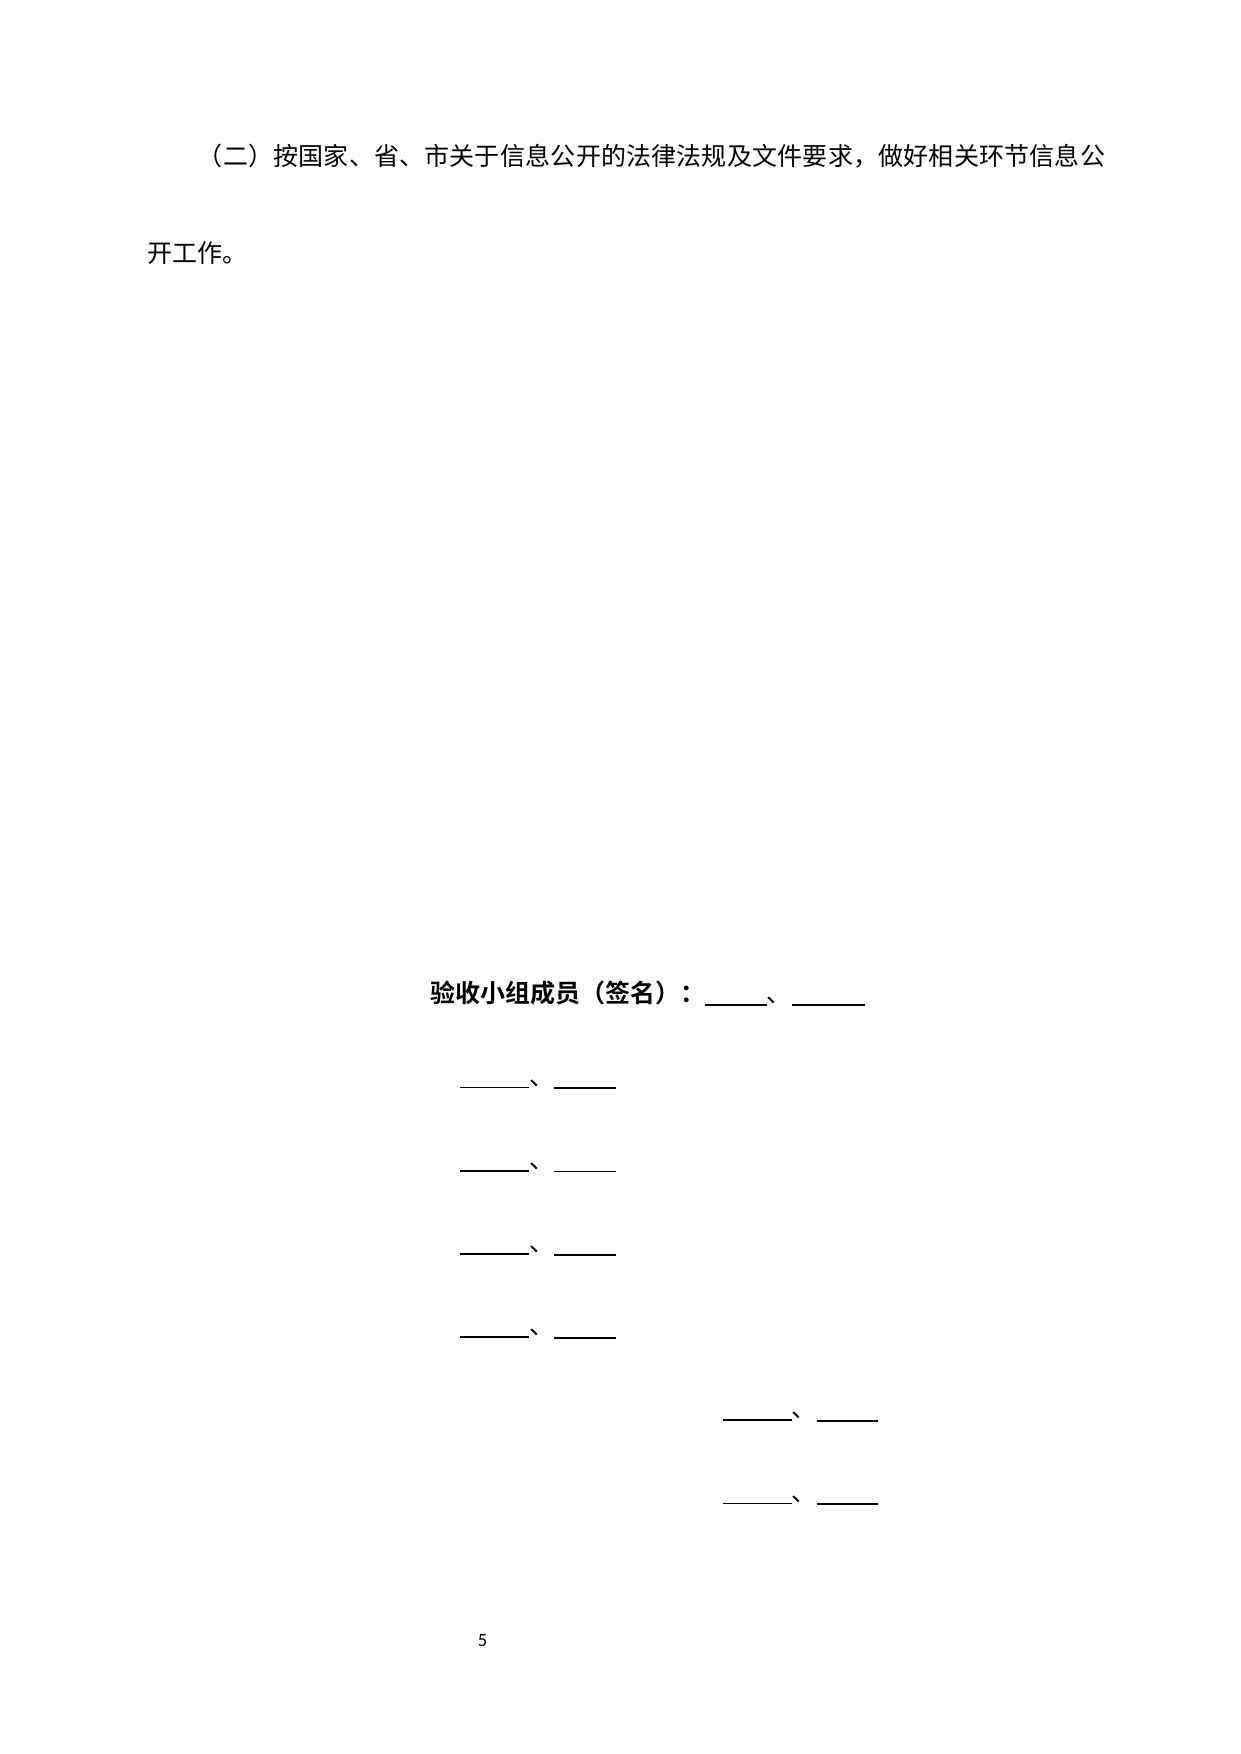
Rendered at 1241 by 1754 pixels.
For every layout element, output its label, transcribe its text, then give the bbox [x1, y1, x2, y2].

text 、 [148, 1374, 1107, 1439]
text 、 [148, 1458, 1107, 1523]
text （二）按国家、省、市关于信息公开的法律法规及文件要求，做好相关环节信息公开工作。 [148, 122, 1107, 284]
text 、 [148, 1291, 1107, 1356]
text 、 [148, 1125, 1107, 1190]
text 、 [148, 1042, 1107, 1107]
text 验收小组成员（签名）： 、 [148, 959, 1107, 1024]
text 、 [148, 1208, 1107, 1273]
